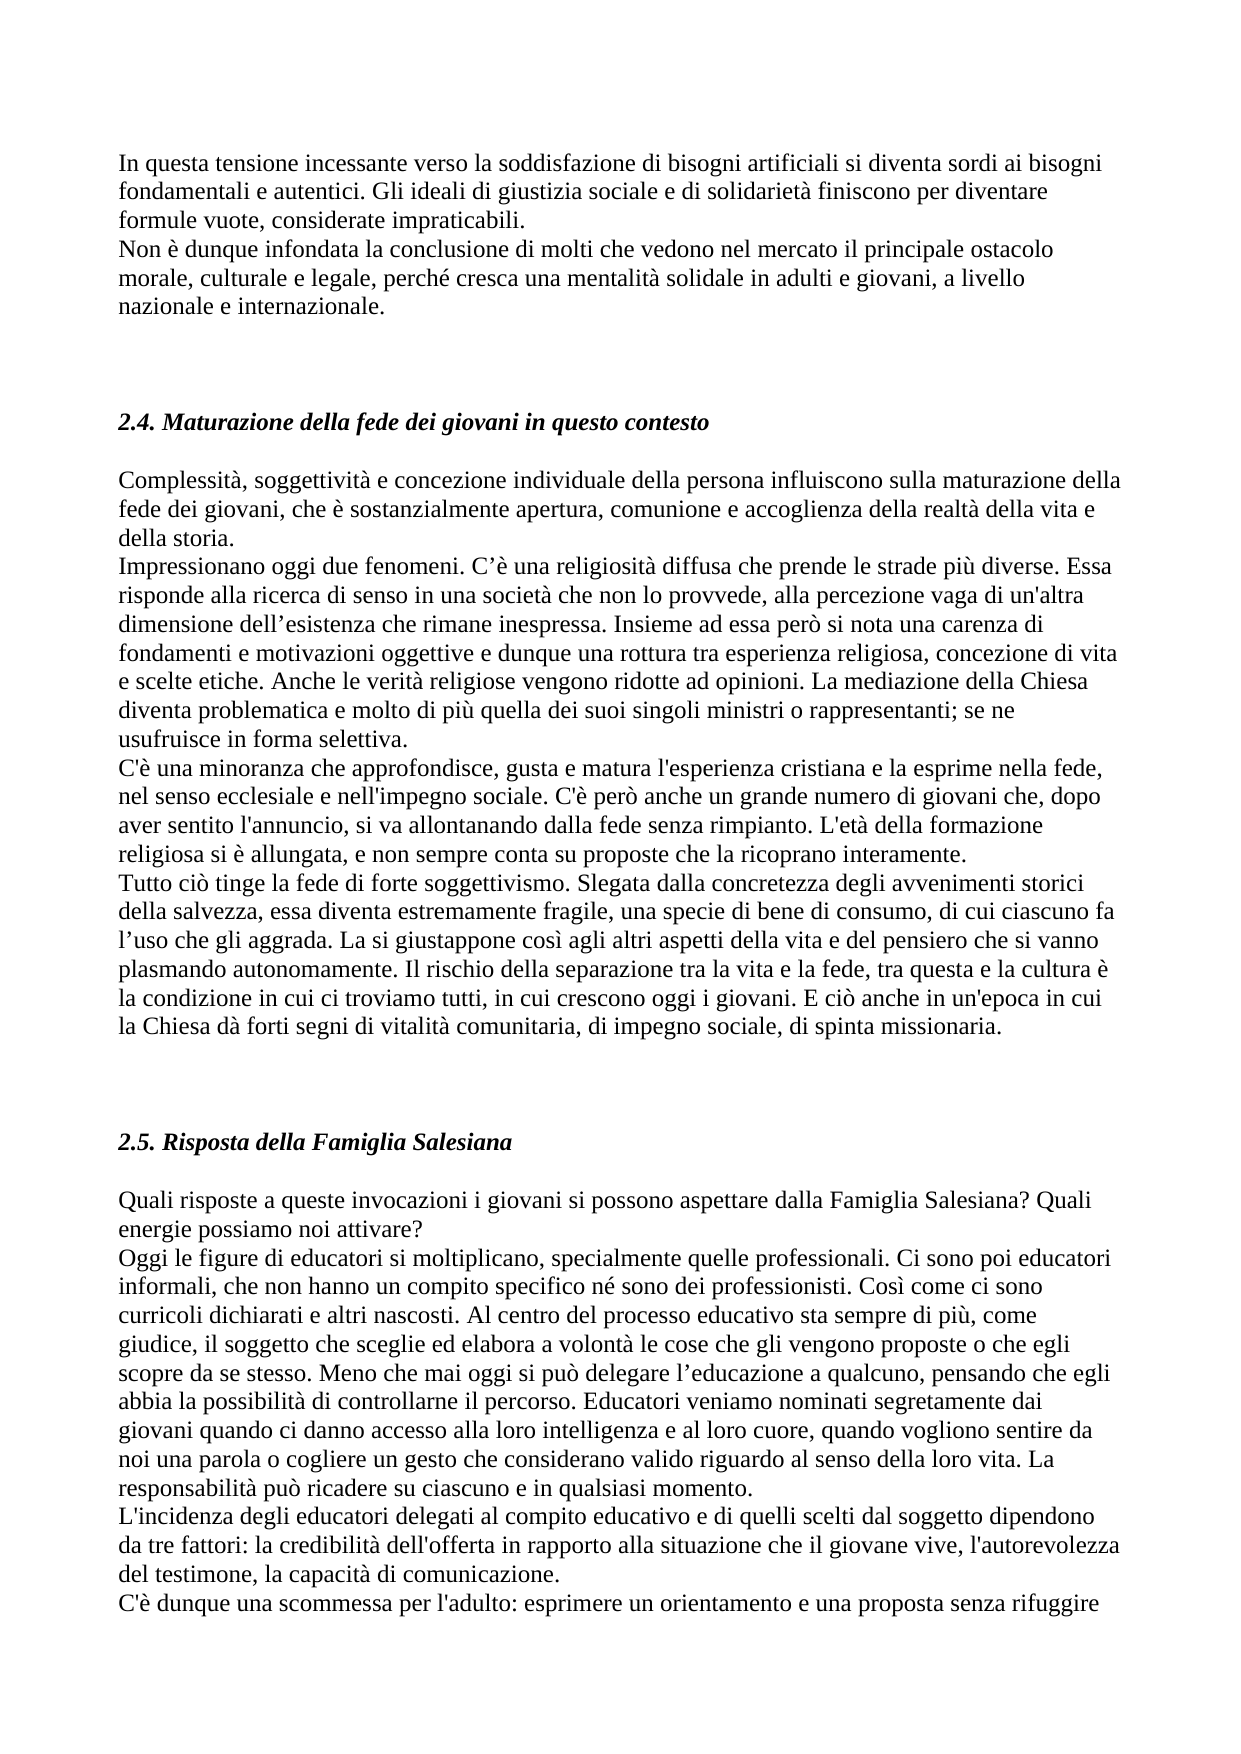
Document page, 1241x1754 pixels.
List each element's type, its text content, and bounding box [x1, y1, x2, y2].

text 2.4. Maturazione della fede dei giovani in questo contesto [118, 407, 1122, 436]
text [118, 148, 1122, 320]
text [118, 1185, 1122, 1616]
text 2.5. Risposta della Famiglia Salesiana [118, 1127, 1122, 1156]
text Complessità, soggettività e concezione individuale della persona influiscono sulla maturazione della fede dei giovani, che è sostanzialmente apertura, comunione e accoglienza della realtà della vita e della storia. Impressionano oggi due fenomeni. C’è una religiosità diffusa che prende le strade più diverse. Essa risponde alla ricerca di senso in una società che non lo provvede, alla percezione vaga di un'altra dimensione dell’esistenza che rimane inespressa. Insieme ad essa però si nota una carenza di fondamenti e motivazioni oggettive e dunque una rottura tra esperienza religiosa, concezione di vita e scelte etiche. Anche le verità religiose vengono ridotte ad opinioni. La mediazione della Chiesa diventa problematica e molto di più quella dei suoi singoli ministri o rappresentanti; se ne usufruisce in forma selettiva. C'è una minoranza che approfondisce, gusta e matura l'esperienza cristiana e la esprime nella fede, nel senso ecclesiale e nell'impegno sociale. C'è però anche un grande numero di giovani che, dopo aver sentito l'annuncio, si va allontanando dalla fede senza rimpianto. L'età della formazione religiosa si è allungata, e non sempre conta su proposte che la ricoprano interamente. Tutto ciò tinge la fede di forte soggettivismo. Slegata dalla concretezza degli avvenimenti storici della salvezza, essa diventa estremamente fragile, una specie di bene di consumo, di cui ciascuno fa l’uso che gli aggrada. La si giustappone così agli altri aspetti della vita e del pensiero che si vanno plasmando autonomamente. Il rischio della separazione tra la vita e la fede, tra questa e la cultura è la condizione in cui ci troviamo tutti, in cui crescono oggi i giovani. E ciò anche in un'epoca in cui la Chiesa dà forti segni di vitalità comunitaria, di impegno sociale, di spinta missionaria. [118, 465, 1122, 1040]
